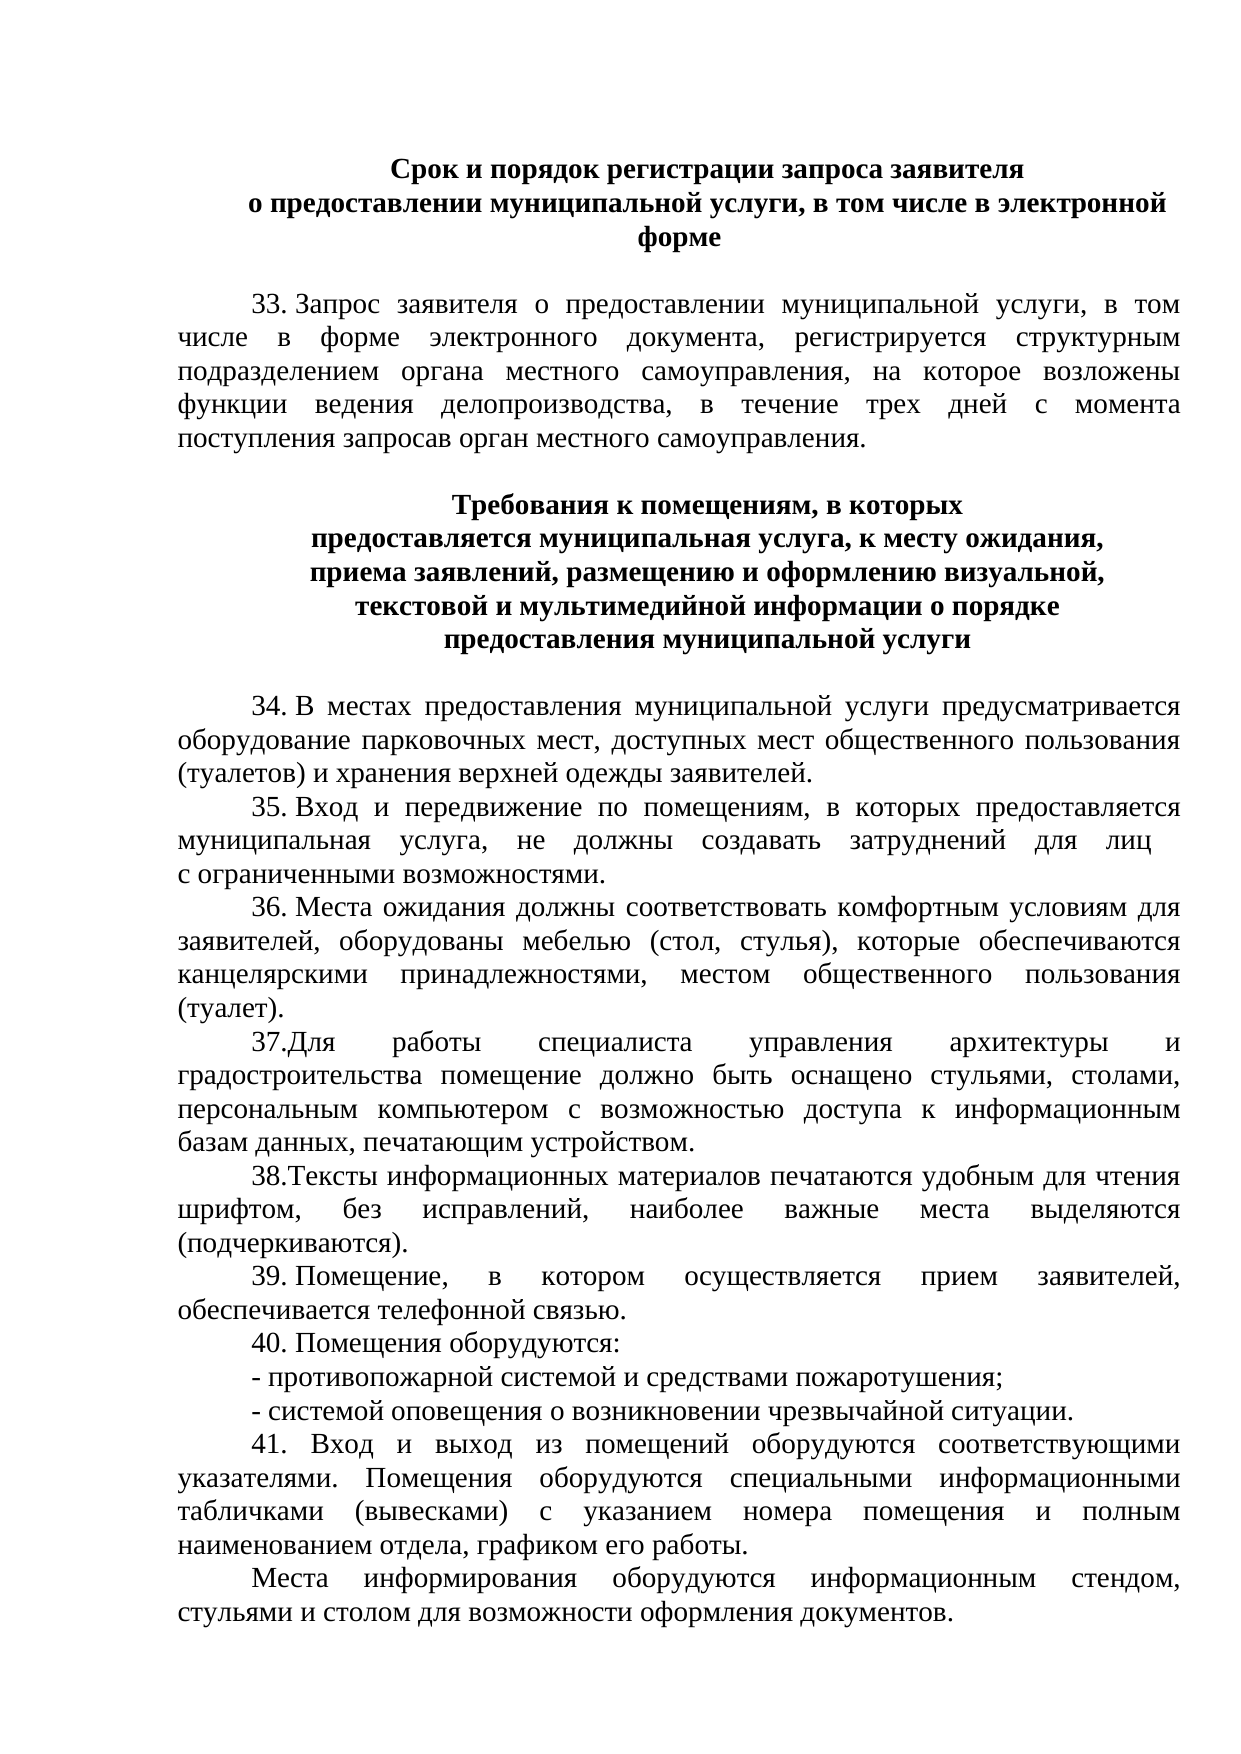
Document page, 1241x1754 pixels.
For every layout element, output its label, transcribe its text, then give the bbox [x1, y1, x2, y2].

text 39. Помещение, в котором осуществляется прием заявителей, обеспечивается телефонной связью. [177, 1258, 1181, 1326]
text приема заявлений, размещению и оформлению визуальной, [177, 554, 1181, 588]
text предоставляется муниципальная услуга, к месту ожидания, [177, 521, 1181, 554]
text Места информирования оборудуются информационным стендом, стульями и столом для возможности оформления документов. [177, 1560, 1181, 1627]
text 38.Тексты информационных материалов печатаются удобным для чтения шрифтом, без исправлений, наиболее важные места выделяются (подчеркиваются). [177, 1158, 1181, 1258]
text 33. Запрос заявителя о предоставлении муниципальной услуги, в том числе в форме электронного документа, регистрируется структурным подразделением органа местного самоуправления, на которое возложены функции ведения делопроизводства, в течение трех дней с момента поступления запросав орган местного самоуправления. [177, 286, 1181, 453]
text Срок и порядок регистрации запроса заявителя [177, 152, 1181, 185]
text Требования к помещениям, в которых [177, 487, 1181, 521]
text 34. В местах предоставления муниципальной услуги предусматривается оборудование парковочных мест, доступных мест общественного пользования (туалетов) и хранения верхней одежды заявителей. [177, 688, 1181, 789]
text - противопожарной системой и средствами пожаротушения; [177, 1359, 1181, 1393]
text 37.Для работы специалиста управления архитектуры и градостроительства помещение должно быть оснащено стульями, столами, персональным компьютером с возможностью доступа к информационным базам данных, печатающим устройством. [177, 1024, 1181, 1158]
text 40. Помещения оборудуются: [177, 1326, 1181, 1359]
text текстовой и мультимедийной информации о порядке [177, 588, 1181, 621]
text 35. Вход и передвижение по помещениям, в которых предоставляется муниципальная услуга, не должны создавать затруднений для лиц с ограниченными возможностями. [177, 789, 1181, 889]
text 36. Места ожидания должны соответствовать комфортным условиям для заявителей, оборудованы мебелью (стол, стулья), которые обеспечиваются канцелярскими принадлежностями, местом общественного пользования (туалет). [177, 889, 1181, 1024]
text - системой оповещения о возникновении чрезвычайной ситуации. [177, 1393, 1181, 1426]
text предоставления муниципальной услуги [177, 621, 1181, 655]
text о предоставлении муниципальной услуги, в том числе в электронной форме [177, 185, 1181, 252]
text 41. Вход и выход из помещений оборудуются соответствующими указателями. Помещения оборудуются специальными информационными табличками (вывесками) с указанием номера помещения и полным наименованием отдела, графиком его работы. [177, 1426, 1181, 1560]
